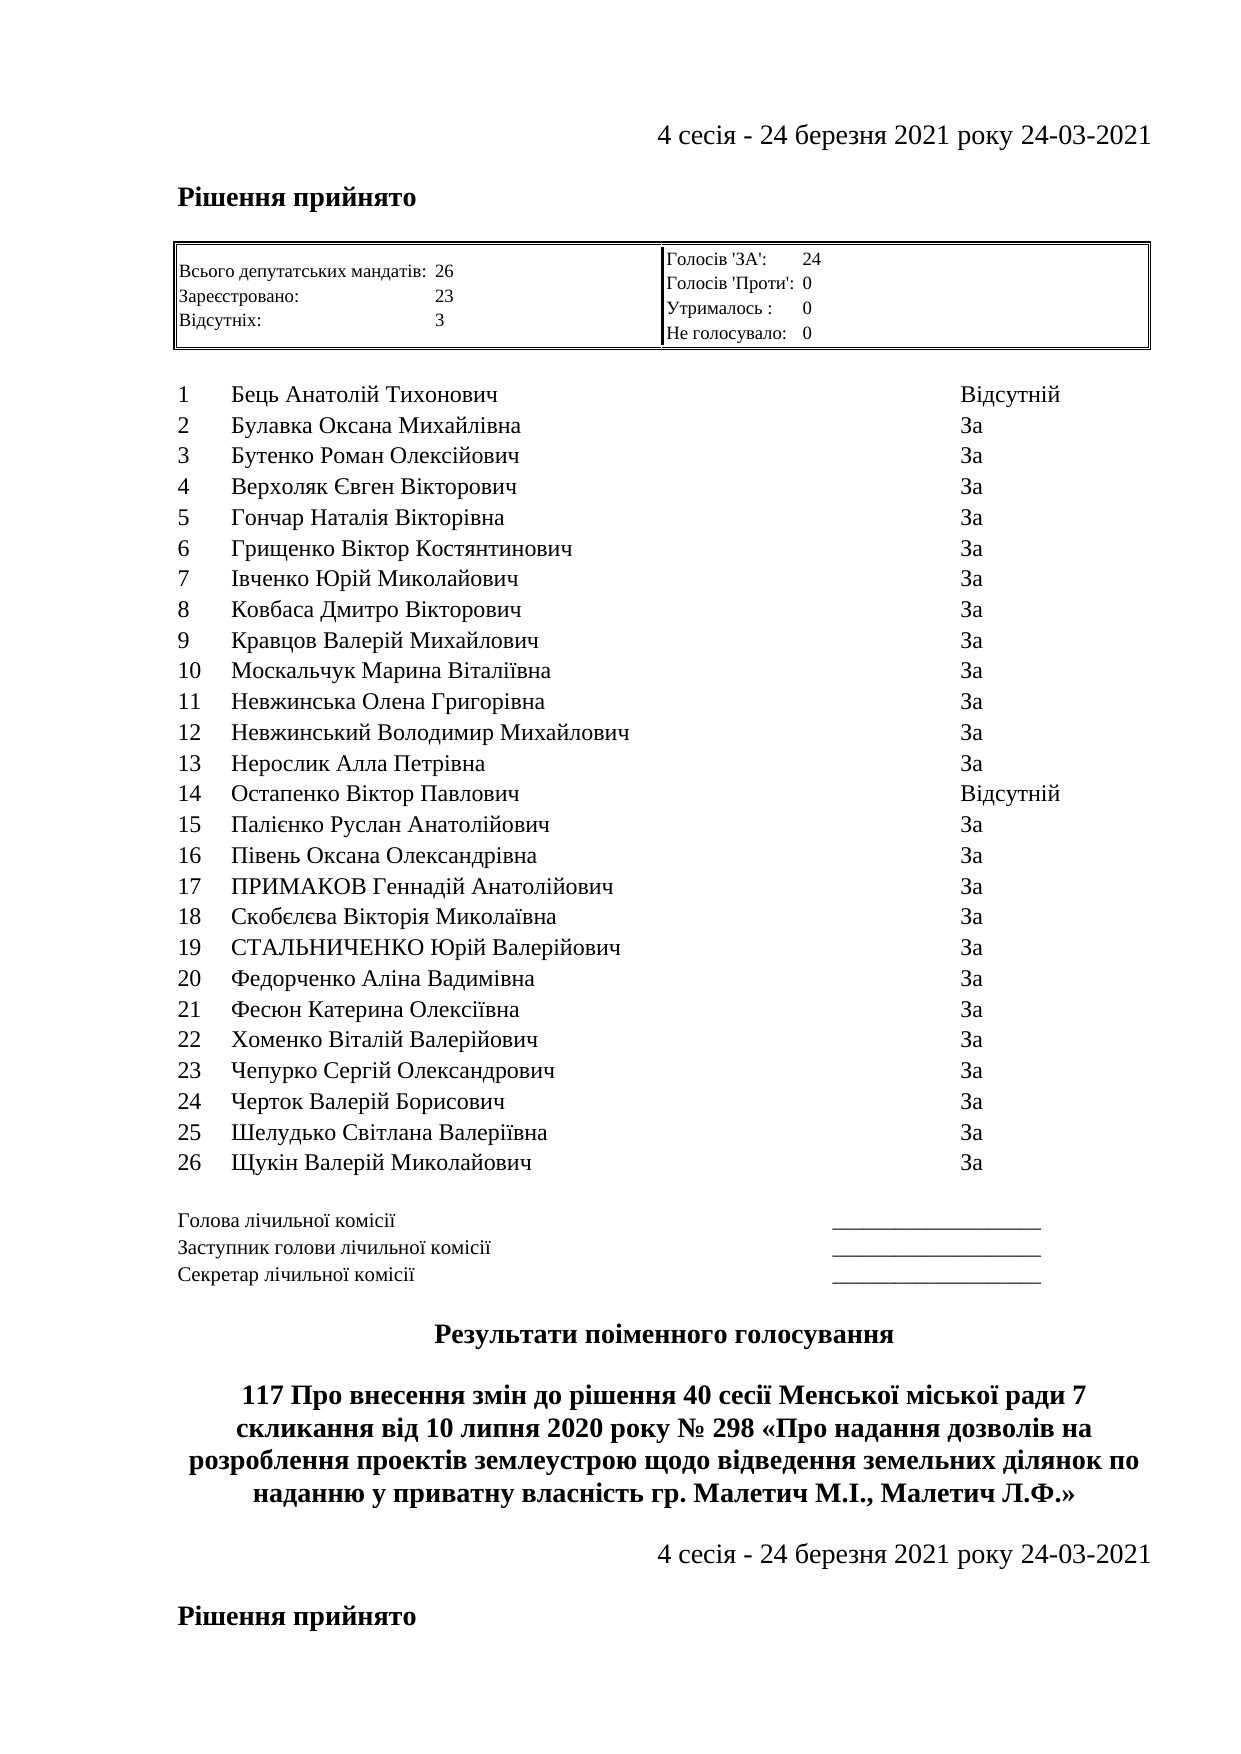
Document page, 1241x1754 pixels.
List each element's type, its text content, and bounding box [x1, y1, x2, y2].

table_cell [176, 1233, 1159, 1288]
text 117 Про внесення змін до рішення 40 сесії Менської міської ради 7 скликання від 10 липня 2020 року № 298 «Про надання дозволів на розроблення проектів землеустрою щодо відведення земельних ділянок по наданню у приватну власність гр. Малетич М.І., Малетич Л.Ф.» [177, 1378, 1152, 1508]
text Рішення прийнято [177, 1599, 1152, 1631]
text 4 сесія - 24 березня 2021 року 24-03-2021 [177, 1537, 1152, 1569]
text Рішення прийнято [177, 180, 1152, 212]
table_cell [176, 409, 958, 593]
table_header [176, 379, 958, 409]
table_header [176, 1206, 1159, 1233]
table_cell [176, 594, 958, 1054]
text 4 сесія - 24 березня 2021 року 24-03-2021 [177, 118, 1152, 151]
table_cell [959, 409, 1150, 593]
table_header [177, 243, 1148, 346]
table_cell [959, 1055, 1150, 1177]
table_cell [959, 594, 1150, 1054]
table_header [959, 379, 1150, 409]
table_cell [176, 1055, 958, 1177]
text Результати поіменного голосування [177, 1317, 1152, 1349]
